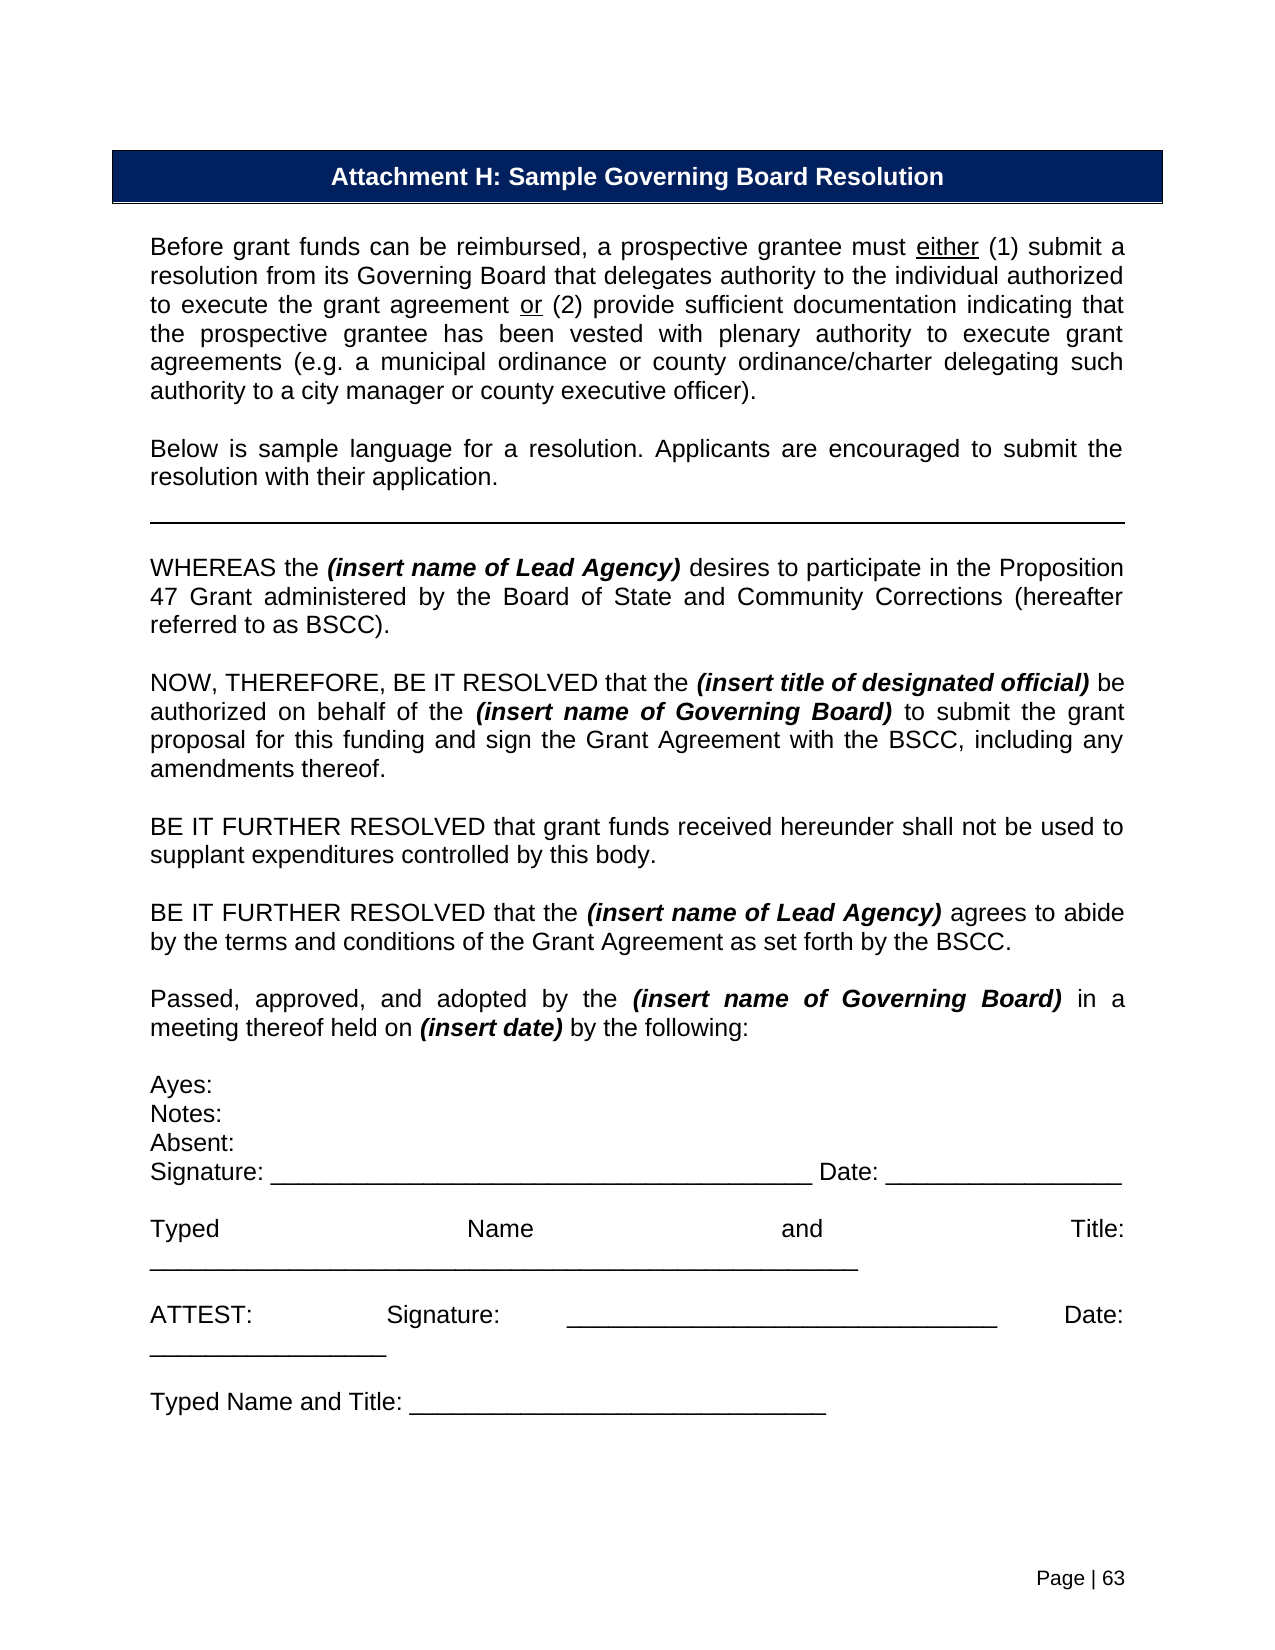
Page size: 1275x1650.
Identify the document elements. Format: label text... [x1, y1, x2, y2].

text Signature: _______________________________________ Date: _________________ [150, 1156, 1125, 1185]
text Below is sample language for a resolution. Applicants are encouraged to submit the resolution with their application. [150, 433, 1125, 491]
text Before grant funds can be reimbursed, a prospective grantee must either (1) submit a resolution from its Governing Board that delegates authority to the individual authorized to execute the grant agreement or (2) provide sufficient documentation indicating that the prospective grantee has been vested with plenary authority to execute grant agreements (e.g. a municipal ordinance or county ordinance/charter delegating such authority to a city manager or county executive officer). [150, 232, 1125, 405]
text BE IT FURTHER RESOLVED that grant funds received hereunder shall not be used to supplant expenditures controlled by this body. [150, 811, 1125, 869]
text Passed, approved, and adopted by the (insert name of Governing Board) in a meeting thereof held on (insert date) by the following: [150, 984, 1125, 1041]
text Typed Name and Title: ______________________________ [150, 1386, 1125, 1415]
text NOW, THEREFORE, BE IT RESOLVED that the (insert title of designated official) be authorized on behalf of the (insert name of Governing Board) to submit the grant proposal for this funding and sign the Grant Agreement with the BSCC, including any amendments thereof. [150, 668, 1125, 783]
text WHEREAS the (insert name of Lead Agency) desires to participate in the Proposition 47 Grant administered by the Board of State and Community Corrections (hereafter referred to as BSCC). [150, 553, 1125, 639]
text ATTEST: Signature: _______________________________ Date: _________________ [150, 1300, 1125, 1358]
text Notes: [150, 1099, 1125, 1128]
text Ayes: [150, 1070, 1125, 1099]
text BE IT FURTHER RESOLVED that the (insert name of Lead Agency) agrees to abide by the terms and conditions of the Grant Agreement as set forth by the BSCC. [150, 898, 1125, 955]
text Absent: [150, 1128, 1125, 1156]
table_header Attachment H: Sample Governing Board Resolution [113, 151, 1162, 202]
text Typed Name and Title: ___________________________________________________ [150, 1214, 1125, 1271]
